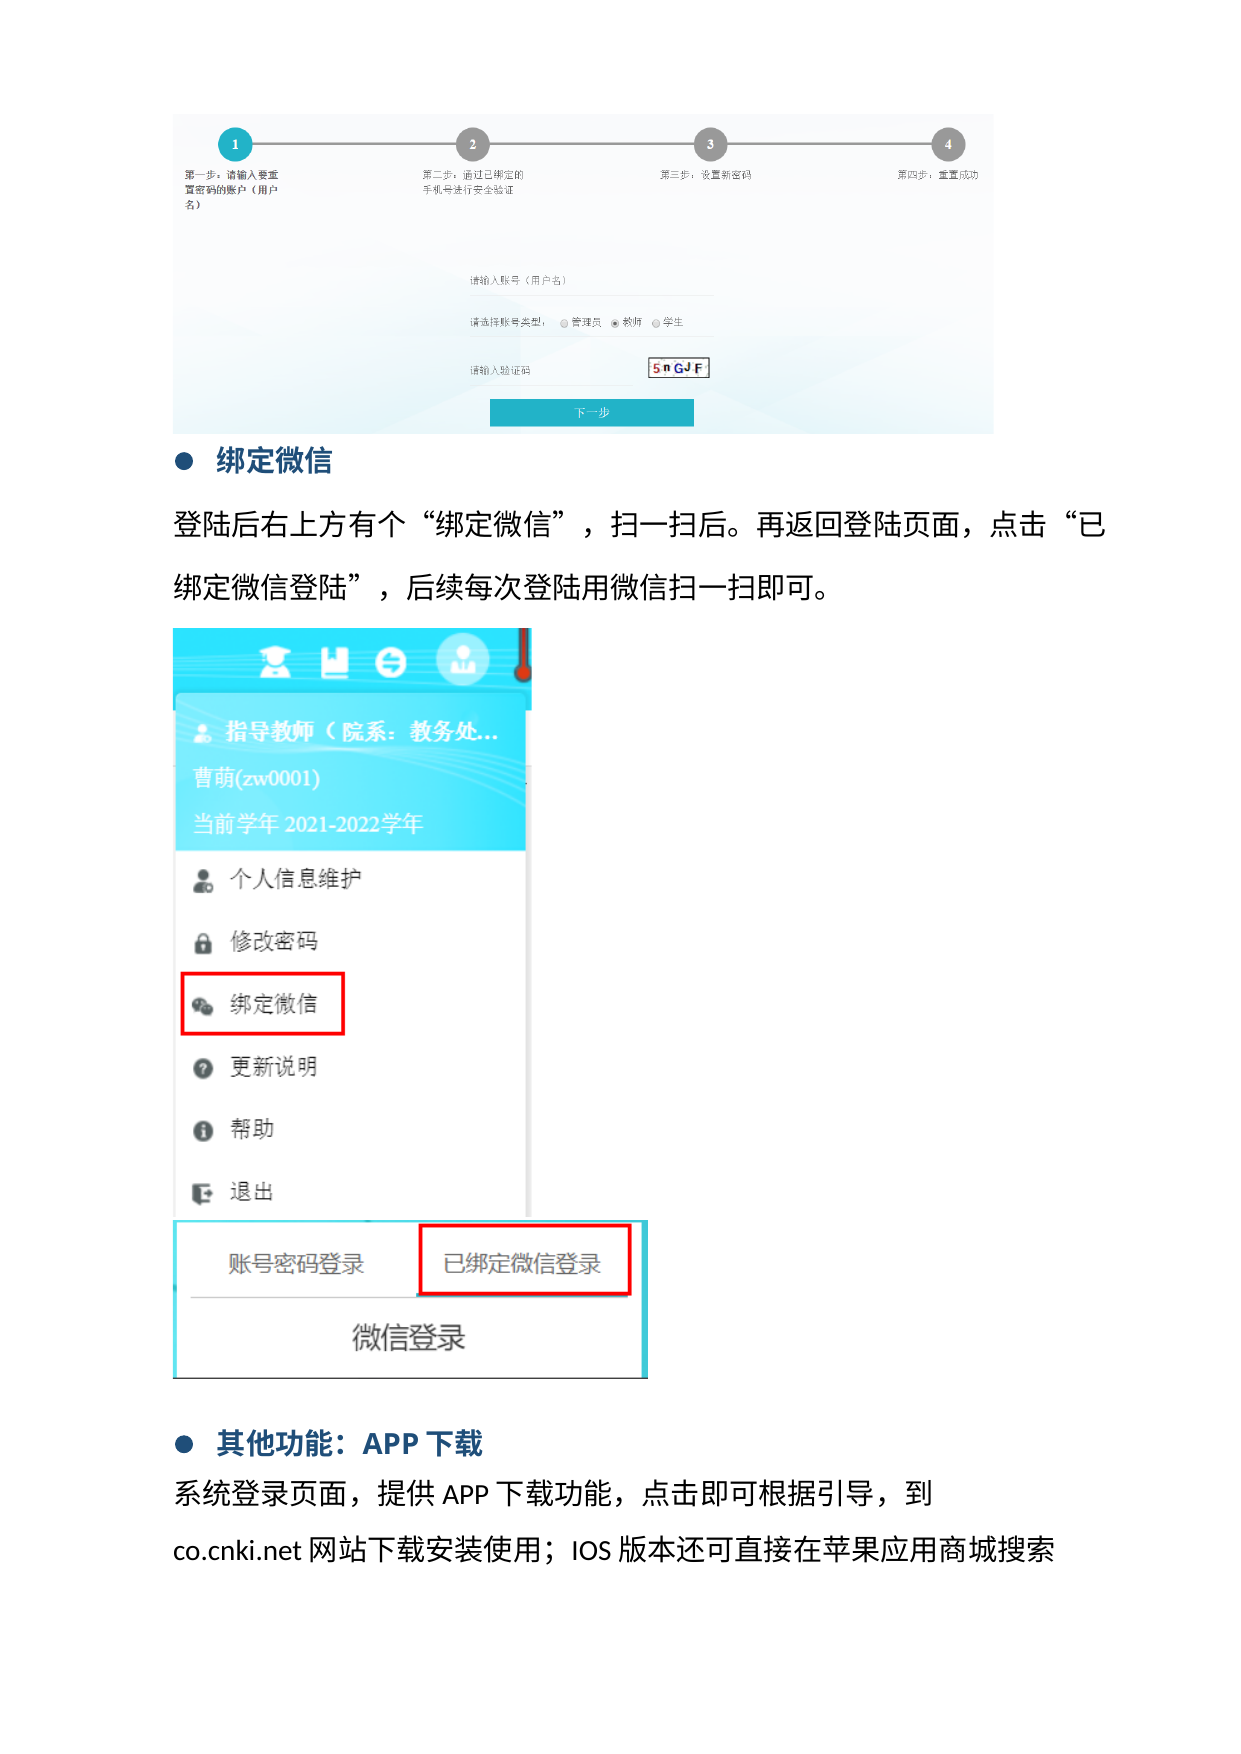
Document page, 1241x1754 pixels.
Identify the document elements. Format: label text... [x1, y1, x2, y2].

picture [172, 628, 532, 1217]
picture [172, 1220, 648, 1379]
list 绑定微信 [173, 438, 1107, 480]
list 其他功能：APP下载 [173, 1421, 1107, 1463]
picture [172, 114, 994, 434]
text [173, 1470, 1059, 1569]
list 登陆后右上方有个“绑定微信”，扫一扫后。再返回登陆页面，点击“已绑定微信登陆”，后续每次登陆用微信扫一扫即可。 [173, 501, 1107, 607]
